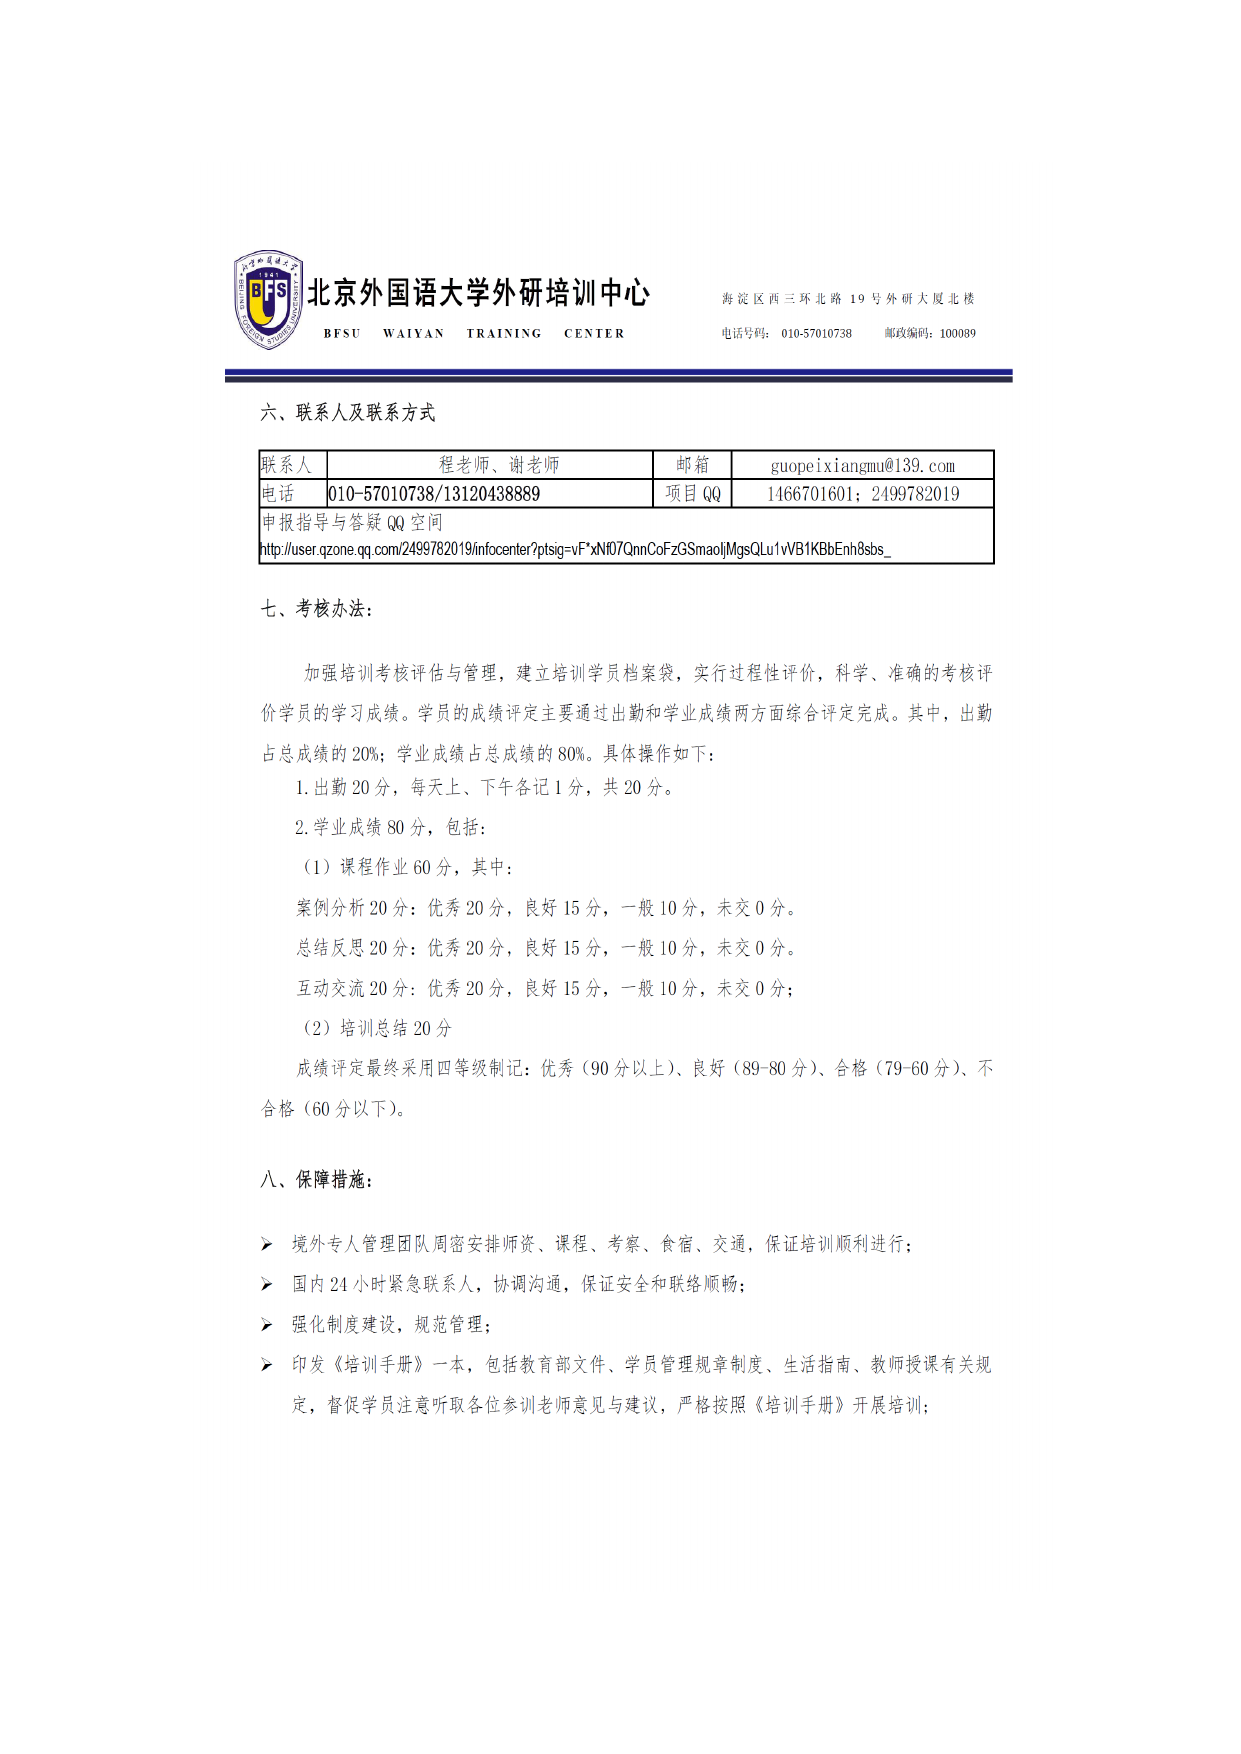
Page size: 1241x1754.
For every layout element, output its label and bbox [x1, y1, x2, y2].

picture [187, 162, 1053, 1592]
